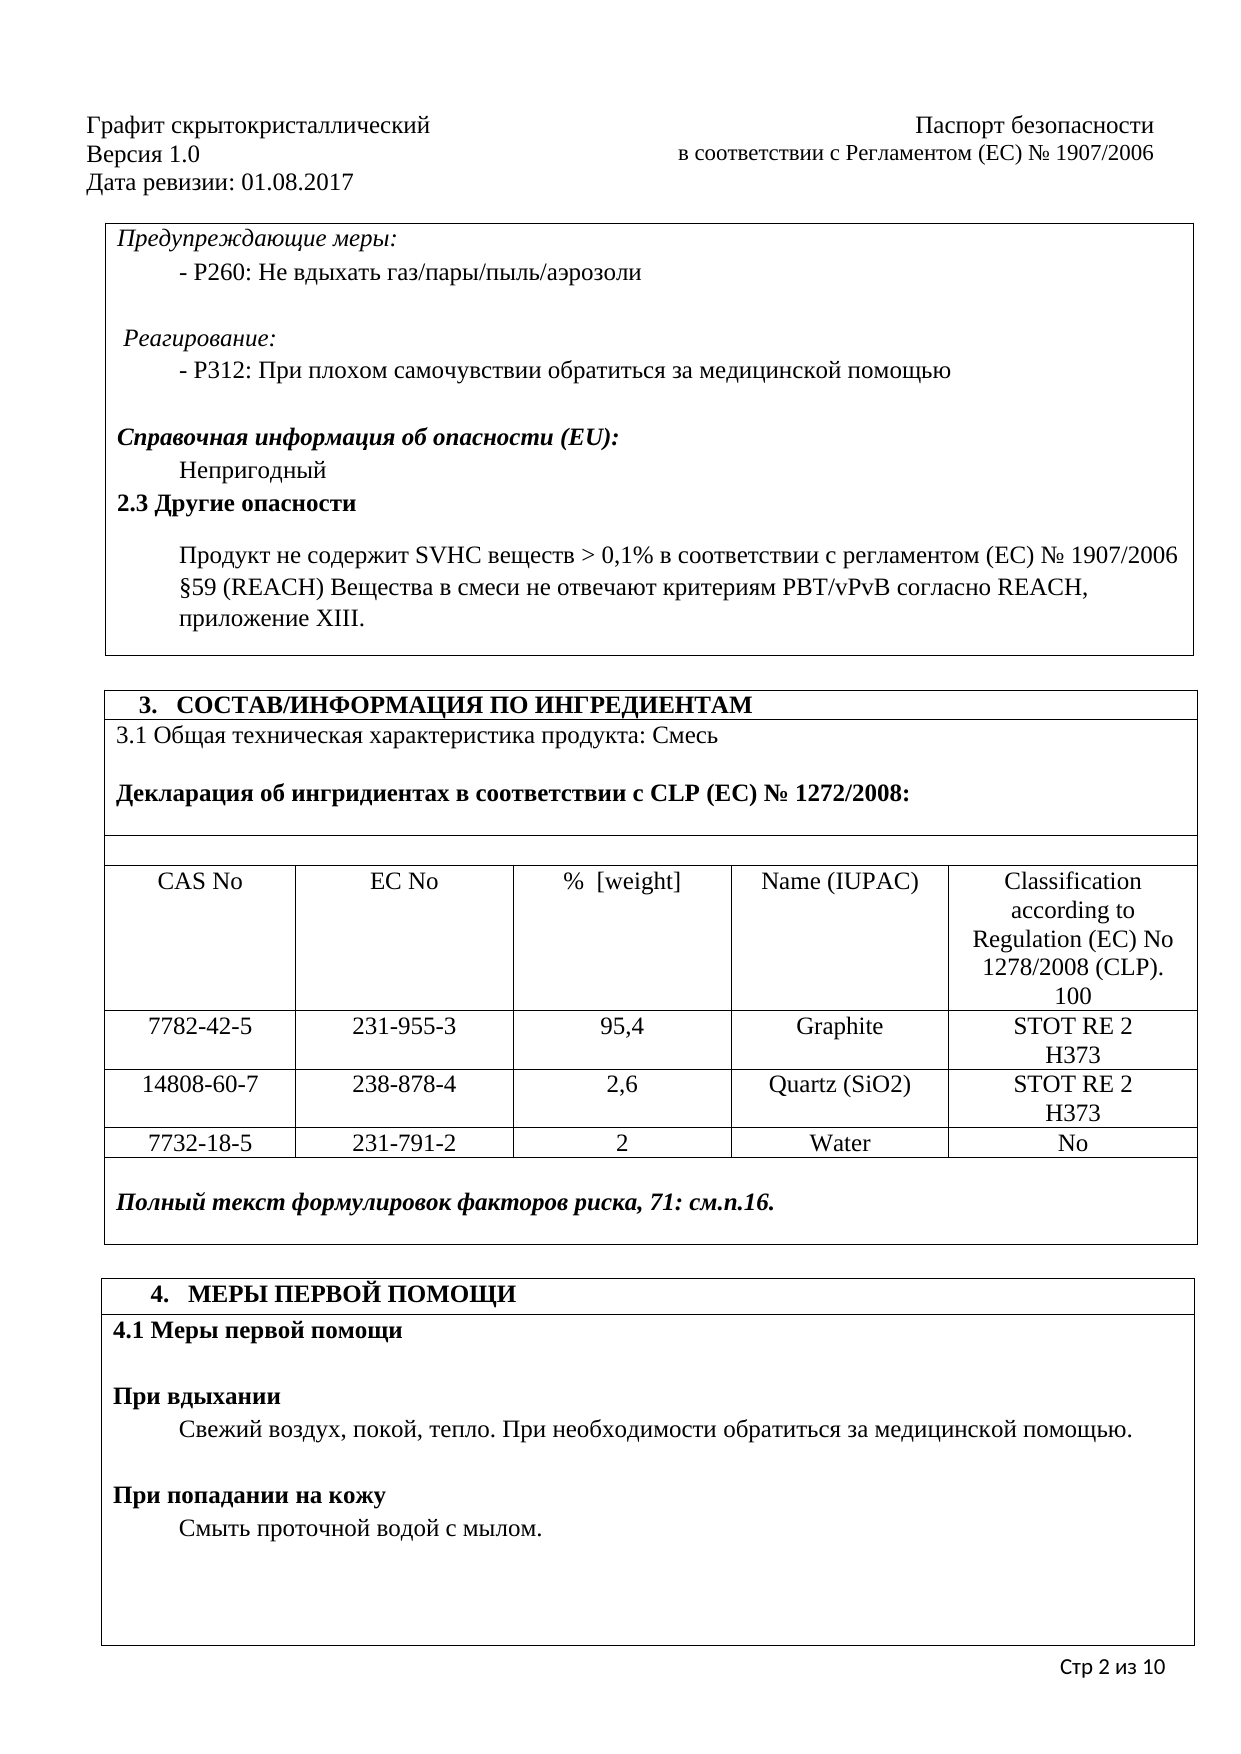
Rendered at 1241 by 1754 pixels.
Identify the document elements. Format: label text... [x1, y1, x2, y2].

table_cell 14808-60-7 [105, 1070, 295, 1127]
table_cell Name (IUPAC) [732, 866, 948, 1010]
table_cell Classification according to Regulation (EC) No 1278/2008 (CLP). 100 [949, 866, 1197, 1010]
table_cell CAS No [105, 866, 295, 1010]
table_cell 2 [514, 1128, 731, 1157]
table_header МЕРЫ ПЕРВОЙ ПОМОЩИ [102, 1279, 1194, 1314]
table_cell Graphite [732, 1011, 948, 1068]
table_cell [106, 224, 1193, 655]
table_cell 3.1 Общая техническая характеристика продукта: Смесь Декларация об ингридиентах в соответствии с CLP (EC) № 1272/2008: [105, 720, 1197, 835]
table_cell 2,6 [514, 1070, 731, 1127]
table_cell No [949, 1128, 1197, 1157]
table_cell STOT RE 2 Н373 [949, 1011, 1197, 1068]
table_cell 238-878-4 [296, 1070, 513, 1127]
table_cell % [weight] [514, 866, 731, 1010]
table_cell Полный текст формулировок факторов риска, 71: см.п.16. [105, 1158, 1197, 1244]
table_cell [105, 836, 1197, 865]
table_cell 7732-18-5 [105, 1128, 295, 1157]
table_cell Quartz (SiO2) [732, 1070, 948, 1127]
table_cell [102, 1315, 1194, 1645]
table_cell 231-791-2 [296, 1128, 513, 1157]
table_cell 7782-42-5 [105, 1011, 295, 1068]
table_header СОСТАВ/ИНФОРМАЦИЯ ПО ИНГРЕДИЕНТАМ [105, 691, 1197, 719]
table_cell STOT RE 2 Н373 [949, 1070, 1197, 1127]
table_cell 95,4 [514, 1011, 731, 1068]
table_cell Water [732, 1128, 948, 1157]
table_cell 231-955-3 [296, 1011, 513, 1068]
table_cell EC No [296, 866, 513, 1010]
